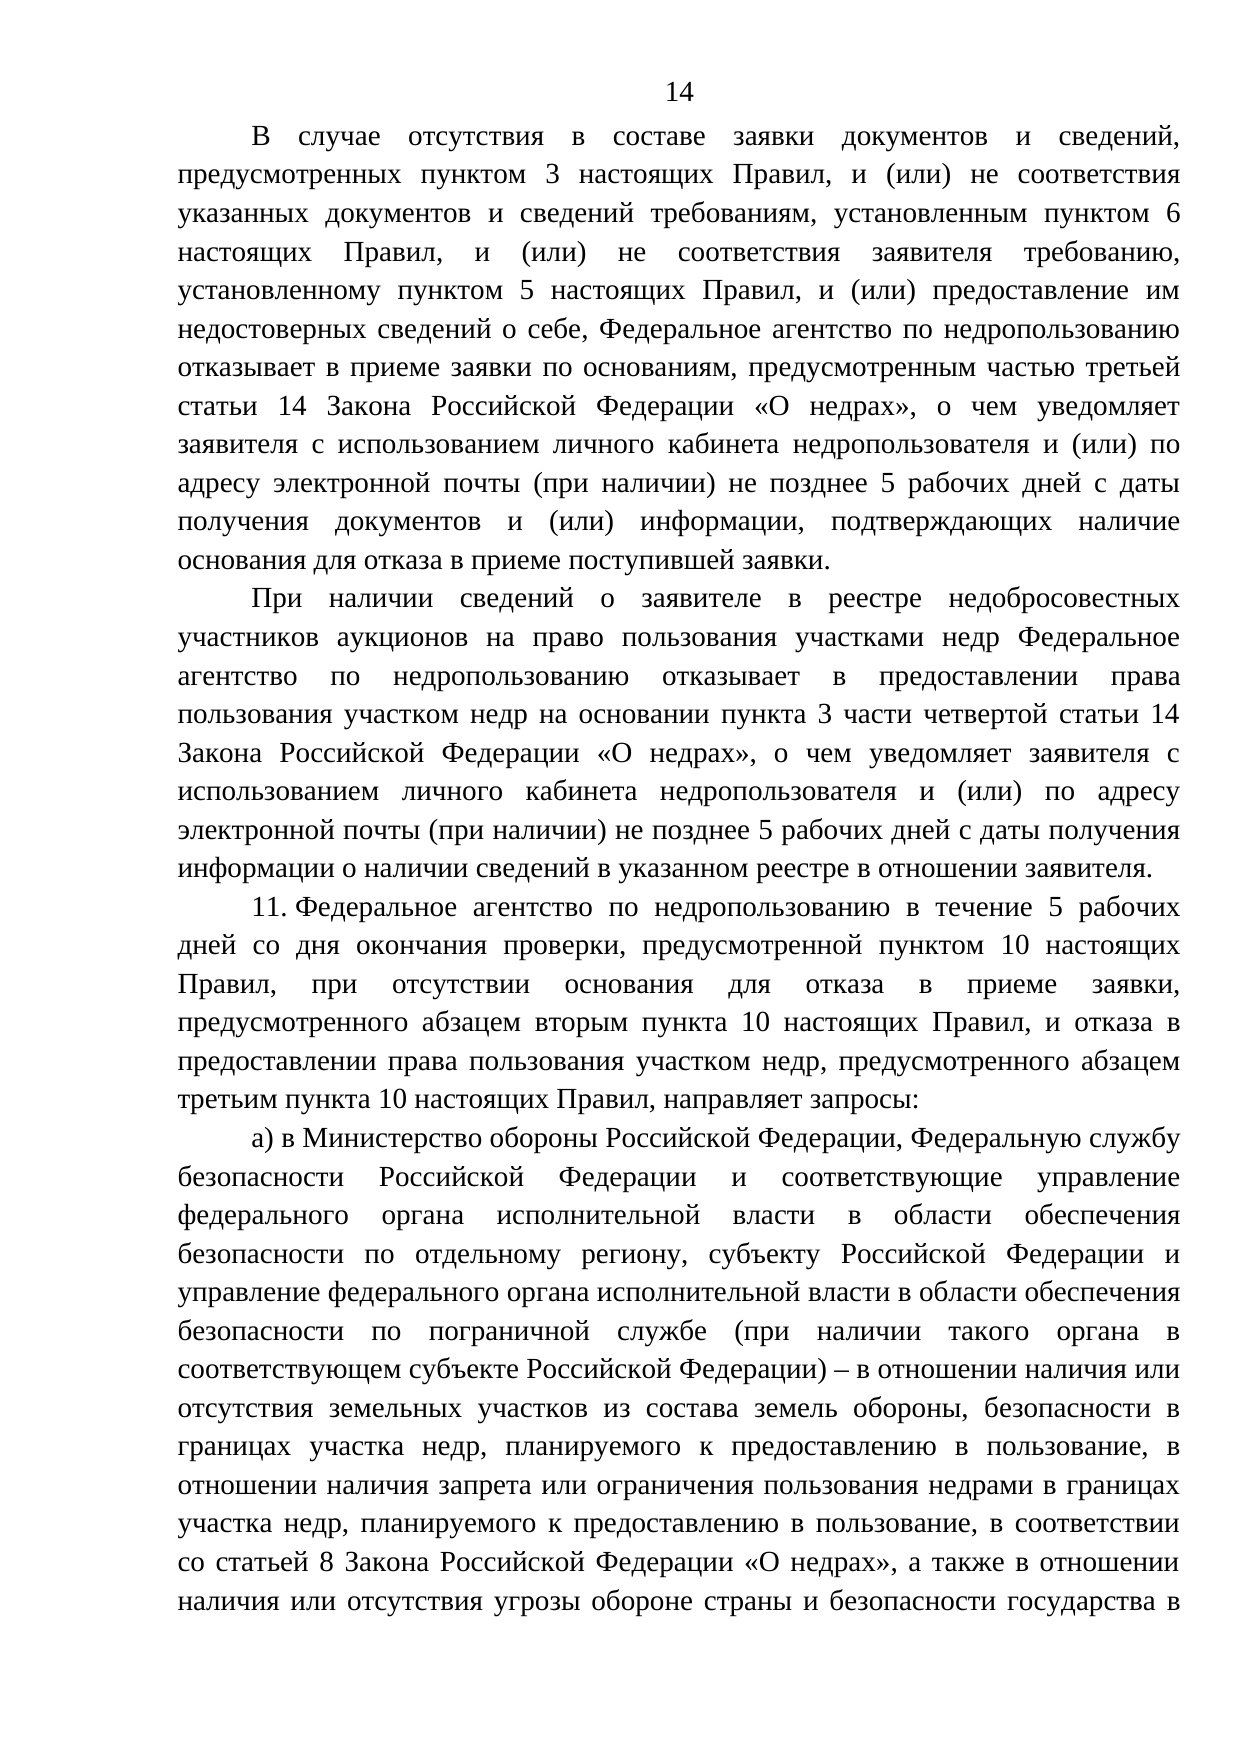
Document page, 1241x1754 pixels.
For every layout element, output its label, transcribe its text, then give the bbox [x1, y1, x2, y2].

text В случае отсутствия в составе заявки документов и сведений, предусмотренных пунктом 3 настоящих Правил, и (или) не соответствия указанных документов и сведений требованиям, установленным пунктом 6 настоящих Правил, и (или) не соответствия заявителя требованию, установленному пунктом 5 настоящих Правил, и (или) предоставление им недостоверных сведений о себе, Федеральное агентство по недропользованию отказывает в приеме заявки по основаниям, предусмотренным частью третьей статьи 14 Закона Российской Федерации «О недрах», о чем уведомляет заявителя с использованием личного кабинета недропользователя и (или) по адресу электронной почты (при наличии) не позднее 5 рабочих дней с даты получения документов и (или) информации, подтверждающих наличие основания для отказа в приеме поступившей заявки. [177, 118, 1181, 576]
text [177, 1120, 1181, 1616]
text При наличии сведений о заявителе в реестре недобросовестных участников аукционов на право пользования участками недр Федеральное агентство по недропользованию отказывает в предоставлении права пользования участком недр на основании пункта 3 части четвертой статьи 14 Закона Российской Федерации «О недрах», о чем уведомляет заявителя с использованием личного кабинета недропользователя и (или) по адресу электронной почты (при наличии) не позднее 5 рабочих дней с даты получения информации о наличии сведений в указанном реестре в отношении заявителя. [177, 581, 1181, 884]
text 11. Федеральное агентство по недропользованию в течение 5 рабочих дней со дня окончания проверки, предусмотренной пунктом 10 настоящих Правил, при отсутствии основания для отказа в приеме заявки, предусмотренного абзацем вторым пункта 10 настоящих Правил, и отказа в предоставлении права пользования участком недр, предусмотренного абзацем третьим пункта 10 настоящих Правил, направляет запросы: [177, 889, 1181, 1115]
